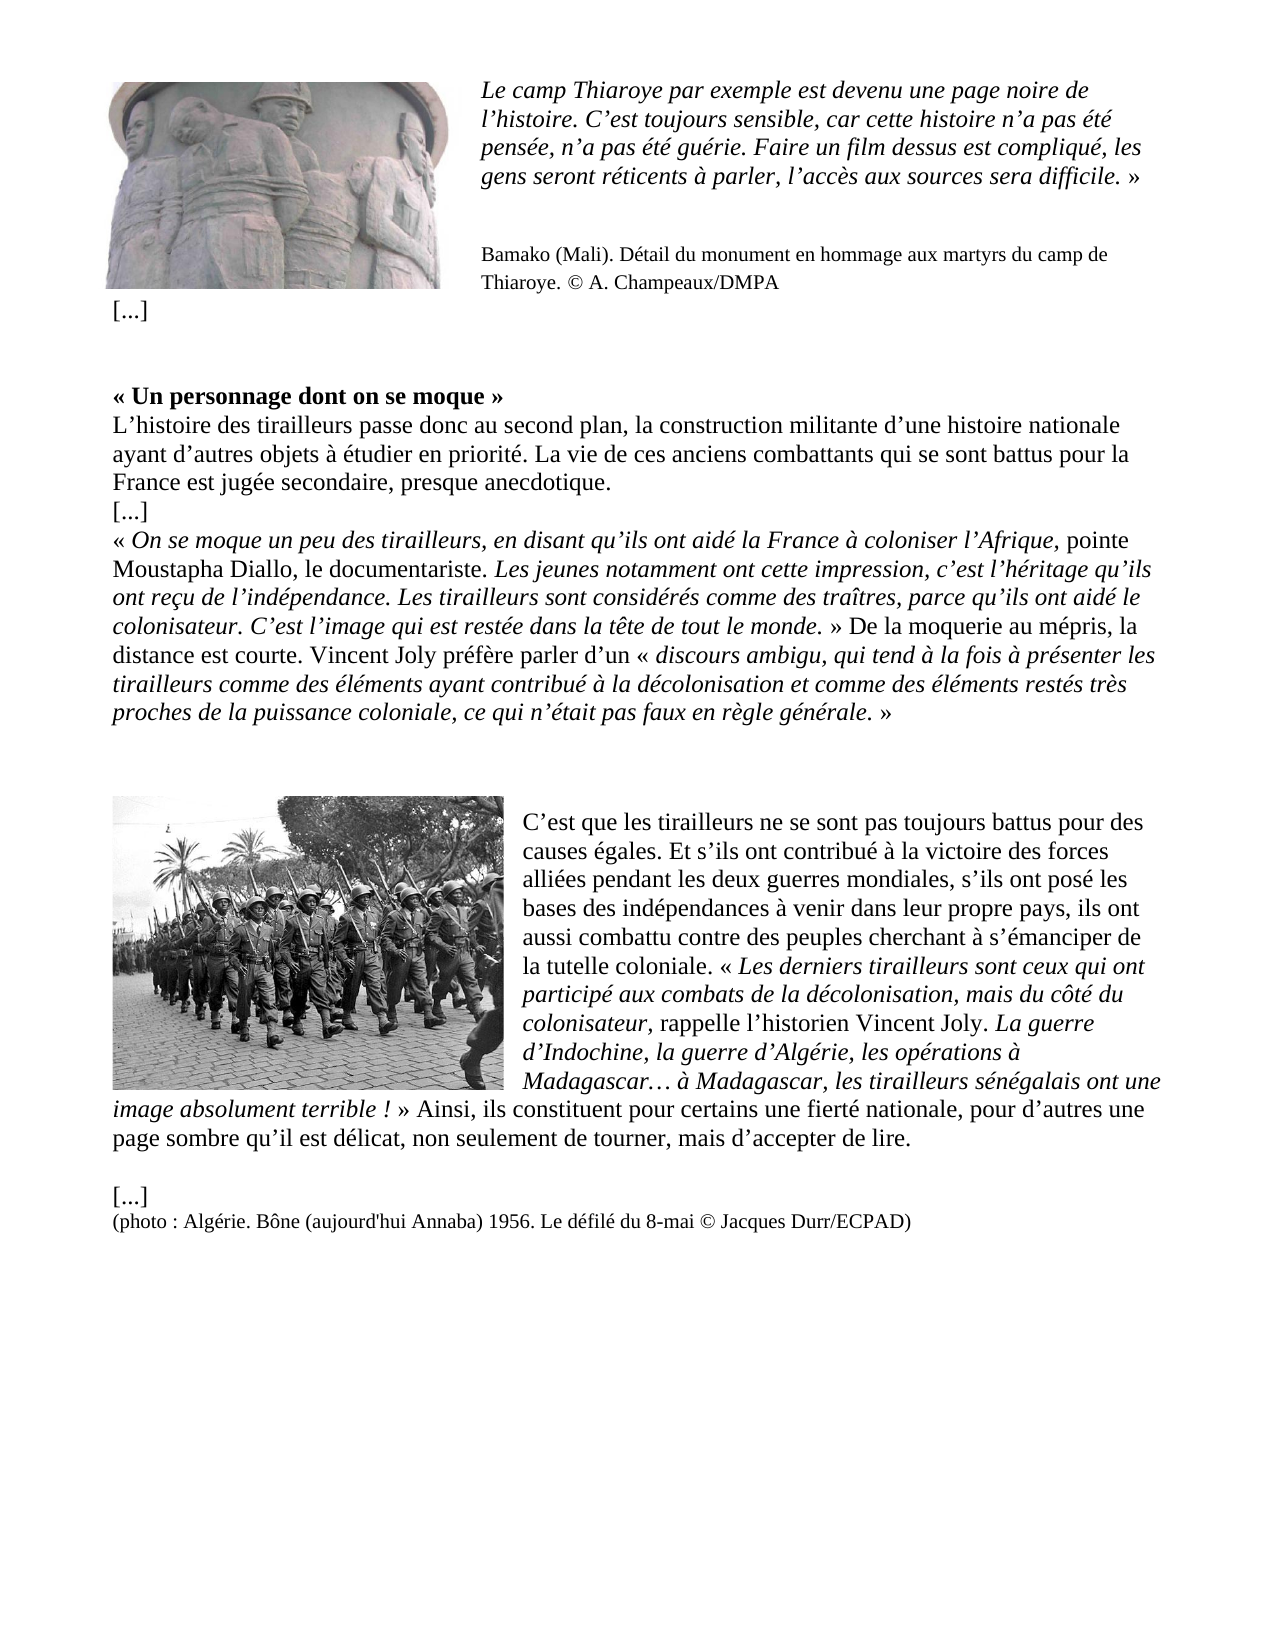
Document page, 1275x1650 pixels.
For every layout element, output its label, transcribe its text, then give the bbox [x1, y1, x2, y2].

text L’histoire des tirailleurs passe donc au second plan, la construction militante d’une histoire nationale ayant d’autres objets à étudier en priorité. La vie de ces anciens combattants qui se sont battus pour la France est jugée secondaire, presque anecdotique. [112, 410, 1162, 496]
text Le camp Thiaroye par exemple est devenu une page noire de l’histoire. C’est toujours sensible, car cette histoire n’a pas été pensée, n’a pas été guérie. Faire un film dessus est compliqué, les gens seront réticents à parler, l’accès aux sources sera difficile. » [112, 75, 1162, 190]
text [...] (photo : Algérie. Bône (aujourd'hui Annaba) 1956. Le défilé du 8-mai © Jacques Durr/ECPAD) [112, 1181, 1162, 1233]
picture [112, 796, 504, 1090]
text Bamako (Mali). Détail du monument en hommage aux martyrs du camp de Thiaroye. © A. Champeaux/DMPA [...] [112, 242, 1162, 324]
text « Un personnage dont on se moque » [112, 381, 1162, 410]
text [...] [112, 496, 1162, 525]
picture [96, 82, 463, 289]
text « On se moque un peu des tirailleurs, en disant qu’ils ont aidé la France à coloniser l’Afrique, pointe Moustapha Diallo, le documentariste. Les jeunes notamment ont cette impression, c’est l’héritage qu’ils ont reçu de l’indépendance. Les tirailleurs sont considérés comme des traîtres, parce qu’ils ont aidé le colonisateur. C’est l’image qui est restée dans la tête de tout le monde. » De la moquerie au mépris, la distance est courte. Vincent Joly préfère parler d’un « discours ambigu, qui tend à la fois à présenter les tirailleurs comme des éléments ayant contribué à la décolonisation et comme des éléments restés très proches de la puissance coloniale, ce qui n’était pas faux en règle générale. » [112, 525, 1162, 726]
